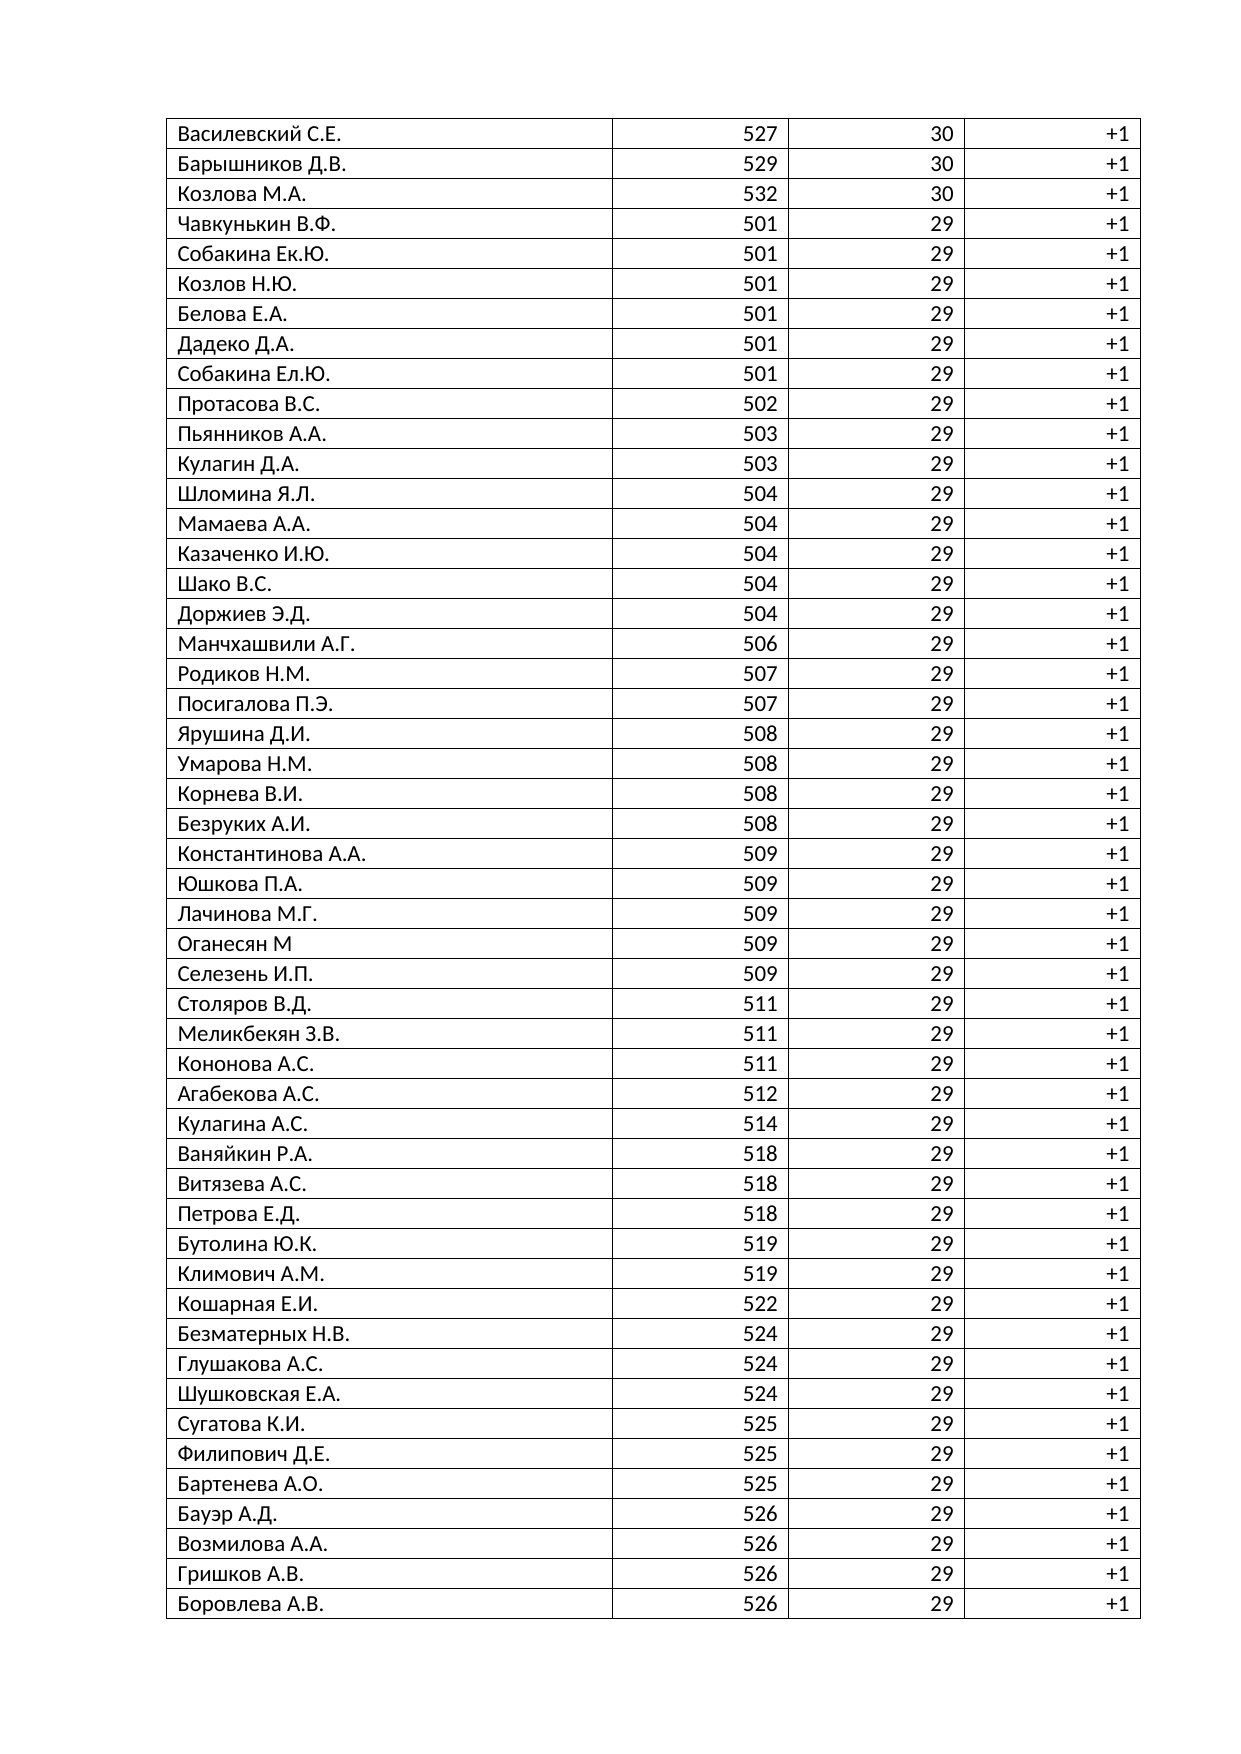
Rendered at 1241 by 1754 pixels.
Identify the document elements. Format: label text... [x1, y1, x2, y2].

table_cell Дадеко Д.А. [167, 329, 612, 358]
table_cell 29 [789, 899, 964, 928]
table_cell +1 [965, 359, 1140, 388]
table_cell +1 [965, 1199, 1140, 1228]
table_cell Умарова Н.М. [167, 749, 612, 778]
table_cell 29 [789, 809, 964, 838]
table_cell 29 [789, 1559, 964, 1588]
table_cell Ваняйкин Р.А. [167, 1139, 612, 1168]
table_cell 519 [613, 1229, 788, 1258]
table_cell 509 [613, 959, 788, 988]
table_cell 508 [613, 779, 788, 808]
table_cell 518 [613, 1139, 788, 1168]
table_cell 29 [789, 1349, 964, 1378]
table_cell 29 [789, 389, 964, 418]
table_cell +1 [965, 779, 1140, 808]
table_cell Барышников Д.В. [167, 149, 612, 178]
table_cell Глушакова А.С. [167, 1349, 612, 1378]
table_cell Собакина Ек.Ю. [167, 239, 612, 268]
table_cell 509 [613, 929, 788, 958]
table_cell +1 [965, 329, 1140, 358]
table_cell 29 [789, 1259, 964, 1288]
table_cell 527 [613, 119, 788, 148]
table_cell 501 [613, 239, 788, 268]
table_cell 29 [789, 1019, 964, 1048]
table_cell Белова Е.А. [167, 299, 612, 328]
table_cell Кошарная Е.И. [167, 1289, 612, 1318]
table_cell Корнева В.И. [167, 779, 612, 808]
table_cell 29 [789, 779, 964, 808]
table_cell Бауэр А.Д. [167, 1499, 612, 1528]
table_cell 525 [613, 1409, 788, 1438]
table_cell 29 [789, 1289, 964, 1318]
table_cell 509 [613, 899, 788, 928]
table_cell 29 [789, 719, 964, 748]
table_cell Козлова М.А. [167, 179, 612, 208]
table_cell 29 [789, 1319, 964, 1348]
table_cell 501 [613, 269, 788, 298]
table_cell +1 [965, 1139, 1140, 1168]
table_cell Кулагина А.С. [167, 1109, 612, 1138]
table_cell 29 [789, 1169, 964, 1198]
table_cell Пьянников А.А. [167, 419, 612, 448]
table_cell 508 [613, 809, 788, 838]
table_cell +1 [965, 1349, 1140, 1378]
table_cell +1 [965, 1439, 1140, 1468]
table_cell 29 [789, 749, 964, 778]
table_cell Столяров В.Д. [167, 989, 612, 1018]
table_cell 511 [613, 989, 788, 1018]
table_cell Ярушина Д.И. [167, 719, 612, 748]
table_cell Чавкунькин В.Ф. [167, 209, 612, 238]
table_cell 29 [789, 1139, 964, 1168]
table_cell 501 [613, 209, 788, 238]
table_cell 29 [789, 1049, 964, 1078]
table_cell +1 [965, 569, 1140, 598]
table_cell +1 [965, 749, 1140, 778]
table_cell +1 [965, 899, 1140, 928]
table_cell 29 [789, 539, 964, 568]
table_cell Гришков А.В. [167, 1559, 612, 1588]
table_cell 29 [789, 629, 964, 658]
table_cell +1 [965, 1259, 1140, 1288]
table_cell +1 [965, 1169, 1140, 1198]
table_cell +1 [965, 1589, 1140, 1618]
table_cell 29 [789, 1439, 964, 1468]
table_cell 501 [613, 299, 788, 328]
table_cell 29 [789, 659, 964, 688]
table_cell +1 [965, 539, 1140, 568]
table_cell 519 [613, 1259, 788, 1288]
table_cell 29 [789, 479, 964, 508]
table_cell Агабекова А.С. [167, 1079, 612, 1108]
table_cell Возмилова А.А. [167, 1529, 612, 1558]
table_cell +1 [965, 269, 1140, 298]
table_cell Витязева А.С. [167, 1169, 612, 1198]
table_cell Посигалова П.Э. [167, 689, 612, 718]
table_cell 507 [613, 689, 788, 718]
table_cell Собакина Ел.Ю. [167, 359, 612, 388]
table_cell 526 [613, 1529, 788, 1558]
table_cell Козлов Н.Ю. [167, 269, 612, 298]
table_cell +1 [965, 479, 1140, 508]
table_cell Безматерных Н.В. [167, 1319, 612, 1348]
table_cell Родиков Н.М. [167, 659, 612, 688]
table_cell +1 [965, 839, 1140, 868]
table_cell 29 [789, 359, 964, 388]
table_cell +1 [965, 989, 1140, 1018]
table_cell 29 [789, 689, 964, 718]
table_cell Сугатова К.И. [167, 1409, 612, 1438]
table_cell 511 [613, 1049, 788, 1078]
table_cell 514 [613, 1109, 788, 1138]
table_cell 506 [613, 629, 788, 658]
table_cell 29 [789, 329, 964, 358]
table_cell 504 [613, 599, 788, 628]
table_cell 524 [613, 1349, 788, 1378]
table_cell Филипович Д.Е. [167, 1439, 612, 1468]
table_cell 511 [613, 1019, 788, 1048]
table_cell Безруких А.И. [167, 809, 612, 838]
table_cell 29 [789, 599, 964, 628]
table_cell 29 [789, 839, 964, 868]
table_cell 29 [789, 299, 964, 328]
table_cell +1 [965, 419, 1140, 448]
table_cell 29 [789, 1199, 964, 1228]
table_cell +1 [965, 1019, 1140, 1048]
table_cell 503 [613, 449, 788, 478]
table_cell Василевский С.Е. [167, 119, 612, 148]
table_cell Бутолина Ю.К. [167, 1229, 612, 1258]
table_cell Оганесян М [167, 929, 612, 958]
table_cell Климович А.М. [167, 1259, 612, 1288]
table_cell 29 [789, 209, 964, 238]
table_cell 504 [613, 479, 788, 508]
table_cell 518 [613, 1199, 788, 1228]
table_cell +1 [965, 449, 1140, 478]
table_cell +1 [965, 1379, 1140, 1408]
table_cell 526 [613, 1559, 788, 1588]
table_cell 524 [613, 1319, 788, 1348]
table_cell 507 [613, 659, 788, 688]
table_cell +1 [965, 119, 1140, 148]
table_cell 29 [789, 1529, 964, 1558]
table_cell Лачинова М.Г. [167, 899, 612, 928]
table_cell 526 [613, 1589, 788, 1618]
table_cell 29 [789, 869, 964, 898]
table_cell +1 [965, 1529, 1140, 1558]
table_cell +1 [965, 1229, 1140, 1258]
table_cell 29 [789, 929, 964, 958]
table_cell 29 [789, 989, 964, 1018]
table_cell +1 [965, 209, 1140, 238]
table_cell +1 [965, 179, 1140, 208]
table_cell 30 [789, 119, 964, 148]
table_cell 509 [613, 869, 788, 898]
table_cell +1 [965, 719, 1140, 748]
table_cell +1 [965, 929, 1140, 958]
table_cell Кононова А.С. [167, 1049, 612, 1078]
table_cell 524 [613, 1379, 788, 1408]
table_cell Шломина Я.Л. [167, 479, 612, 508]
table_cell Боровлева А.В. [167, 1589, 612, 1618]
table_cell Мамаева А.А. [167, 509, 612, 538]
table_cell Манчхашвили А.Г. [167, 629, 612, 658]
table_cell 29 [789, 1379, 964, 1408]
table_cell 29 [789, 509, 964, 538]
table_cell 29 [789, 239, 964, 268]
table_cell 501 [613, 359, 788, 388]
table_cell +1 [965, 689, 1140, 718]
table_cell +1 [965, 1469, 1140, 1498]
table_cell +1 [965, 1049, 1140, 1078]
table_cell 532 [613, 179, 788, 208]
table_cell 504 [613, 539, 788, 568]
table_cell +1 [965, 389, 1140, 418]
table_cell 29 [789, 1229, 964, 1258]
table_cell +1 [965, 1319, 1140, 1348]
table_cell Селезень И.П. [167, 959, 612, 988]
table_cell Протасова В.С. [167, 389, 612, 418]
table_cell Шако В.С. [167, 569, 612, 598]
table_cell 29 [789, 449, 964, 478]
table_cell 504 [613, 509, 788, 538]
table_cell 508 [613, 719, 788, 748]
table_cell 529 [613, 149, 788, 178]
table_cell +1 [965, 869, 1140, 898]
table_cell Шушковская Е.А. [167, 1379, 612, 1408]
table_cell 29 [789, 1499, 964, 1528]
table_cell 508 [613, 749, 788, 778]
table_cell 503 [613, 419, 788, 448]
table_cell 509 [613, 839, 788, 868]
table_cell +1 [965, 299, 1140, 328]
table_cell 29 [789, 1109, 964, 1138]
table_cell +1 [965, 599, 1140, 628]
table_cell Казаченко И.Ю. [167, 539, 612, 568]
table_cell 29 [789, 569, 964, 598]
table_cell +1 [965, 1499, 1140, 1528]
table_cell Доржиев Э.Д. [167, 599, 612, 628]
table_cell Юшкова П.А. [167, 869, 612, 898]
table_cell +1 [965, 1409, 1140, 1438]
table_cell 29 [789, 1409, 964, 1438]
table_cell Бартенева А.О. [167, 1469, 612, 1498]
table_cell 518 [613, 1169, 788, 1198]
table_cell +1 [965, 1079, 1140, 1108]
table_cell 29 [789, 1469, 964, 1498]
table_cell 29 [789, 419, 964, 448]
table_cell 29 [789, 269, 964, 298]
table_cell 525 [613, 1469, 788, 1498]
table_cell +1 [965, 509, 1140, 538]
table_cell 29 [789, 1079, 964, 1108]
table_cell Кулагин Д.А. [167, 449, 612, 478]
table_cell 504 [613, 569, 788, 598]
table_cell +1 [965, 809, 1140, 838]
table_cell 29 [789, 959, 964, 988]
table_cell +1 [965, 1109, 1140, 1138]
table_cell Меликбекян З.В. [167, 1019, 612, 1048]
table_cell +1 [965, 1559, 1140, 1588]
table_cell 30 [789, 179, 964, 208]
table_cell 30 [789, 149, 964, 178]
table_cell 512 [613, 1079, 788, 1108]
table_cell 525 [613, 1439, 788, 1468]
table_cell 502 [613, 389, 788, 418]
table_cell +1 [965, 629, 1140, 658]
table_cell +1 [965, 959, 1140, 988]
table_cell +1 [965, 659, 1140, 688]
table_cell Константинова А.А. [167, 839, 612, 868]
table_cell 526 [613, 1499, 788, 1528]
table_cell 522 [613, 1289, 788, 1318]
table_cell +1 [965, 1289, 1140, 1318]
table_cell +1 [965, 239, 1140, 268]
table_cell Петрова Е.Д. [167, 1199, 612, 1228]
table_cell 29 [789, 1589, 964, 1618]
table_cell 501 [613, 329, 788, 358]
table_cell +1 [965, 149, 1140, 178]
